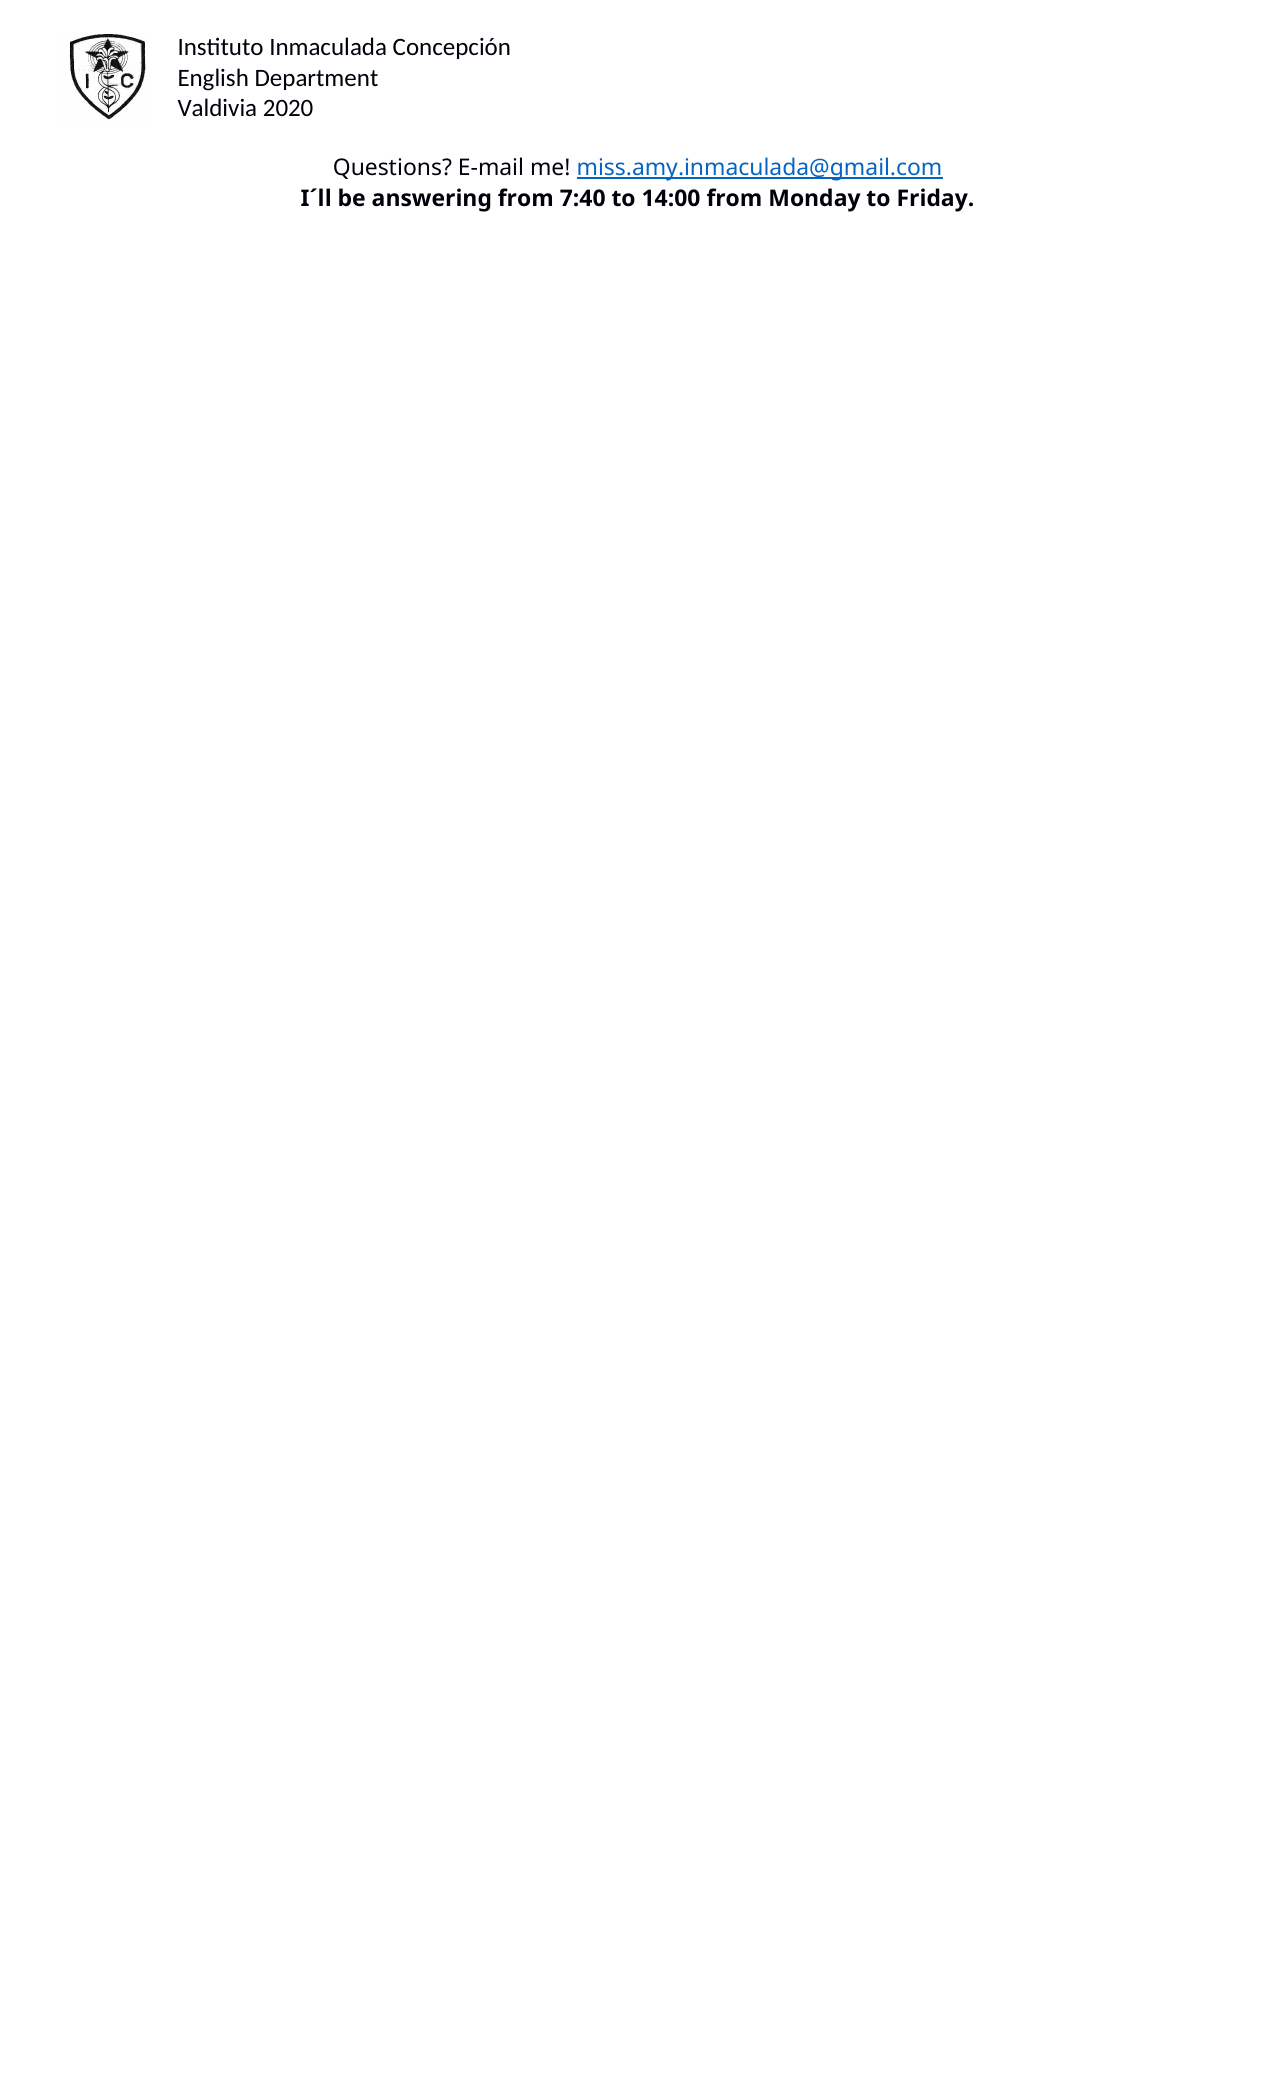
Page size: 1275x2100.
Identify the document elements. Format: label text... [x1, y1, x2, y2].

text I´ll be answering from 7:40 to 14:00 from Monday to Friday. [177, 182, 1098, 213]
text Questions? E-mail me! miss.amy.inmaculada@gmail.com [177, 151, 1098, 182]
picture [55, 32, 148, 128]
